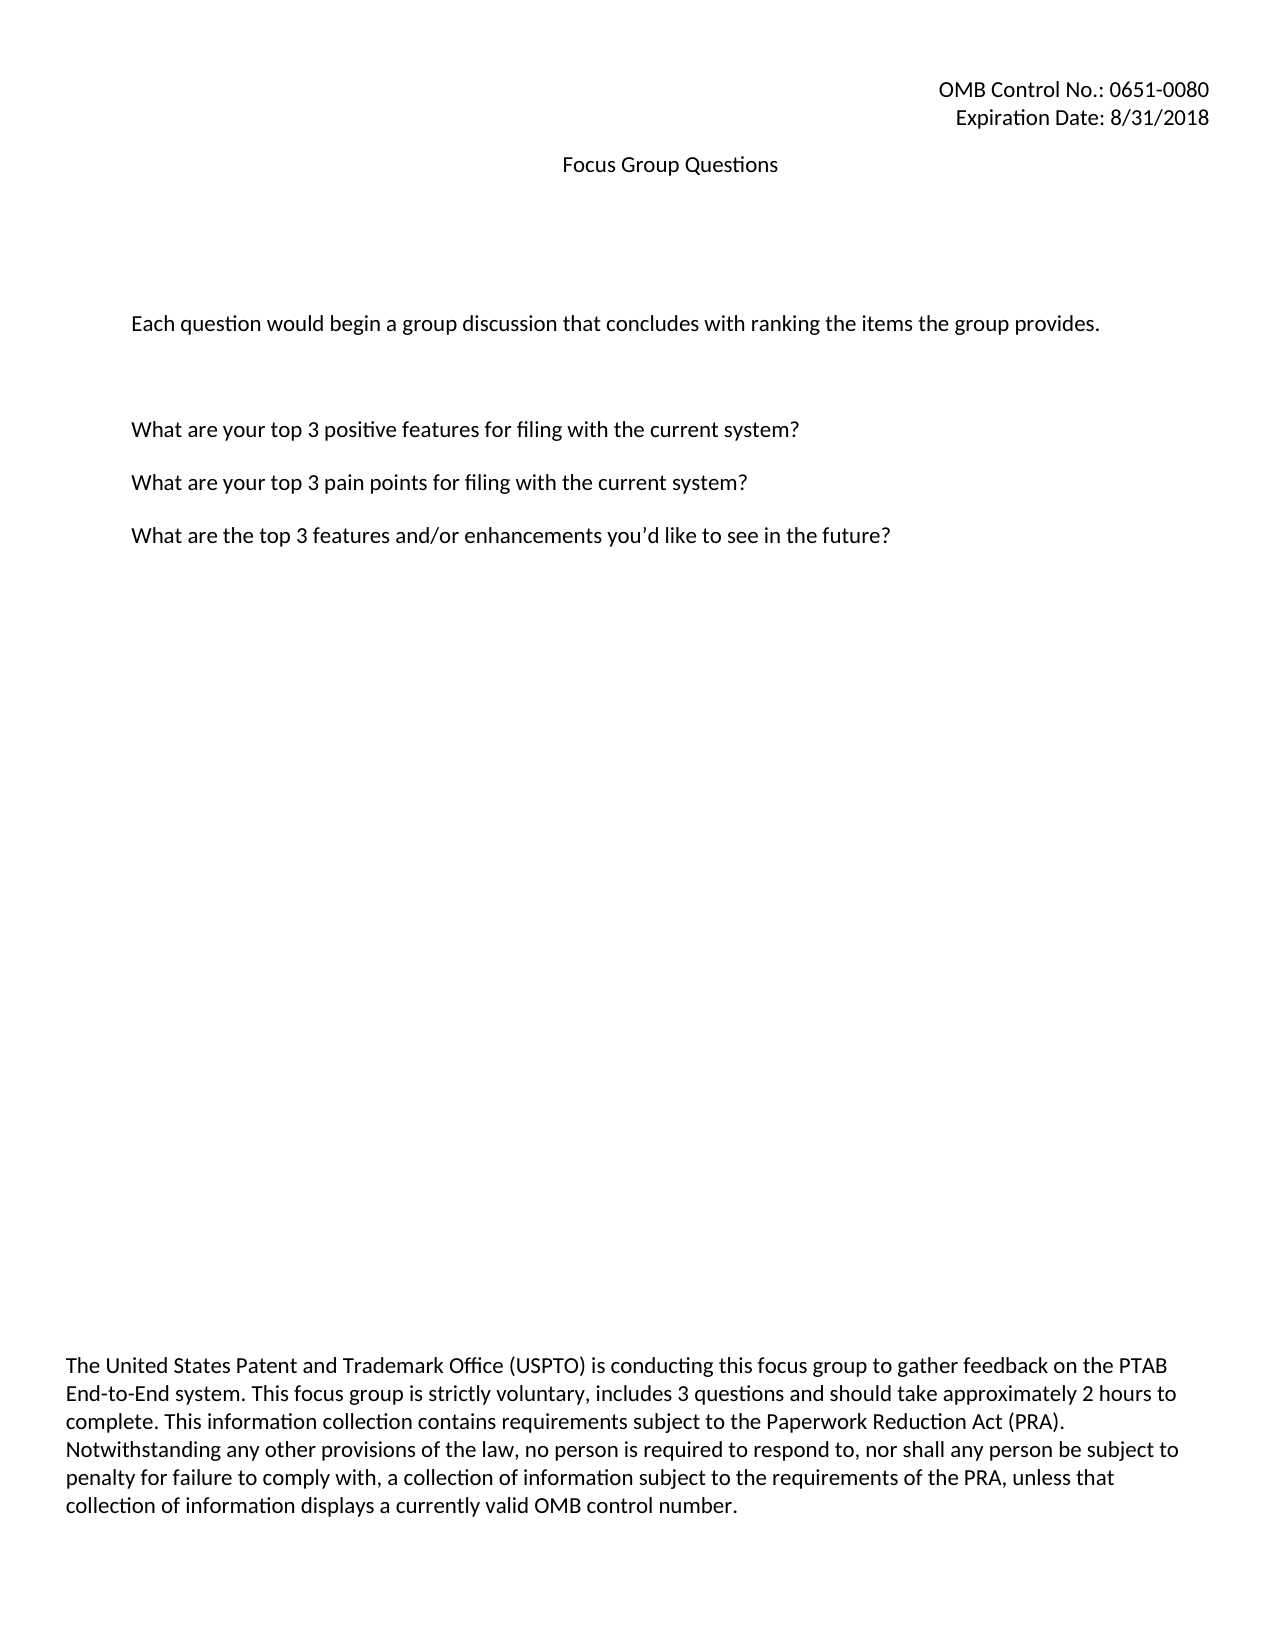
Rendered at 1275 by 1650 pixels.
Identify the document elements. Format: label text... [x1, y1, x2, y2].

text Each question would begin a group discussion that concludes with ranking the items the group provides. [131, 309, 1209, 337]
text What are your top 3 pain points for filing with the current system? [131, 468, 1209, 496]
text Focus Group Questions [131, 150, 1209, 178]
text What are the top 3 features and/or enhancements you’d like to see in the future? [131, 521, 1209, 549]
text What are your top 3 positive features for filing with the current system? [131, 415, 1209, 443]
